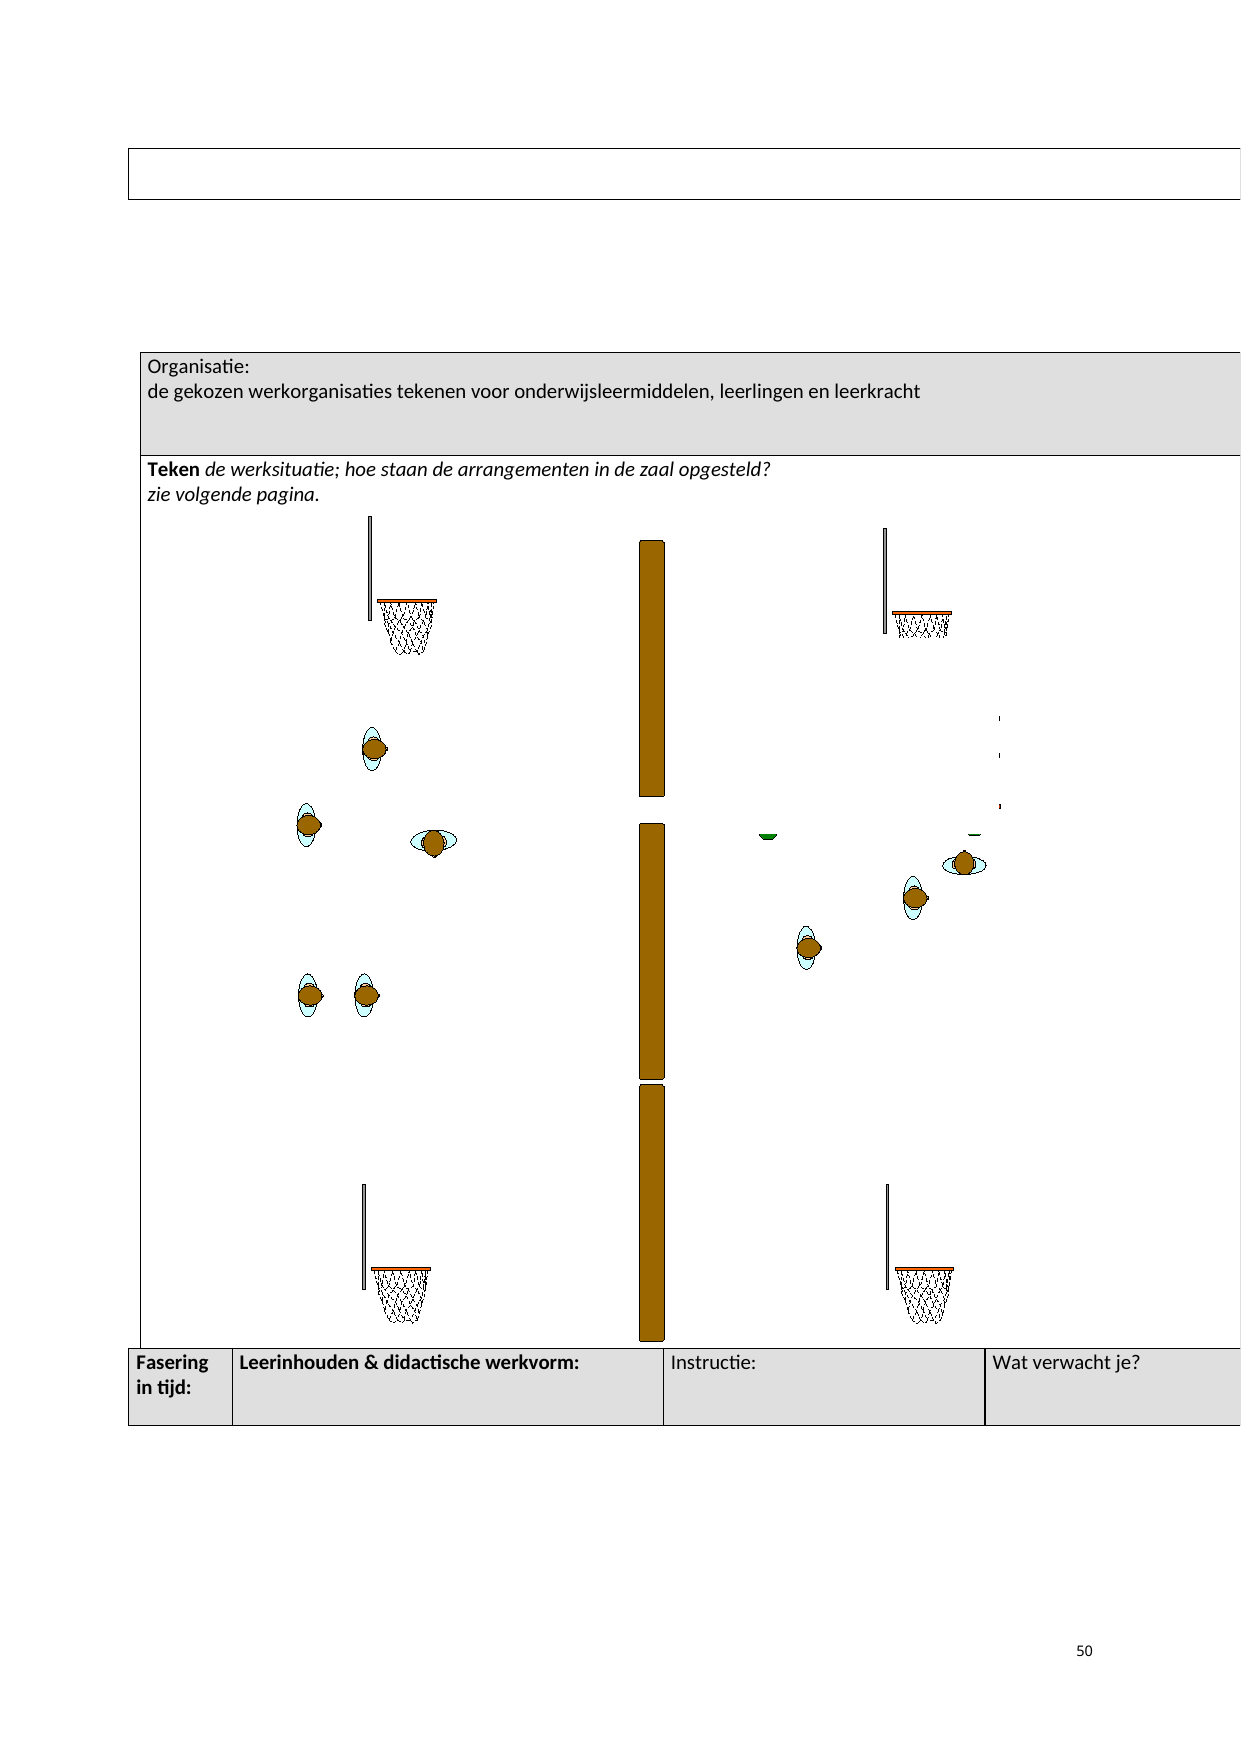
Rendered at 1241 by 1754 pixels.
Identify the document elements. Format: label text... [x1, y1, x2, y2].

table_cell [129, 149, 1240, 198]
table_cell Leerinhouden & didactische werkvorm: [233, 1349, 663, 1425]
table_cell Wat verwacht je? [986, 1349, 1240, 1425]
table_cell Teken de werksituatie; hoe staan de arrangementen in de zaal opgesteld? zie volgende pagina. [141, 456, 1240, 1348]
table_cell Fasering in tijd: [129, 1349, 232, 1425]
table_header Organisatie: de gekozen werkorganisaties tekenen voor onderwijsleermiddelen, leerlingen en leerkracht [141, 353, 1240, 455]
table_cell Instructie: [664, 1349, 984, 1425]
